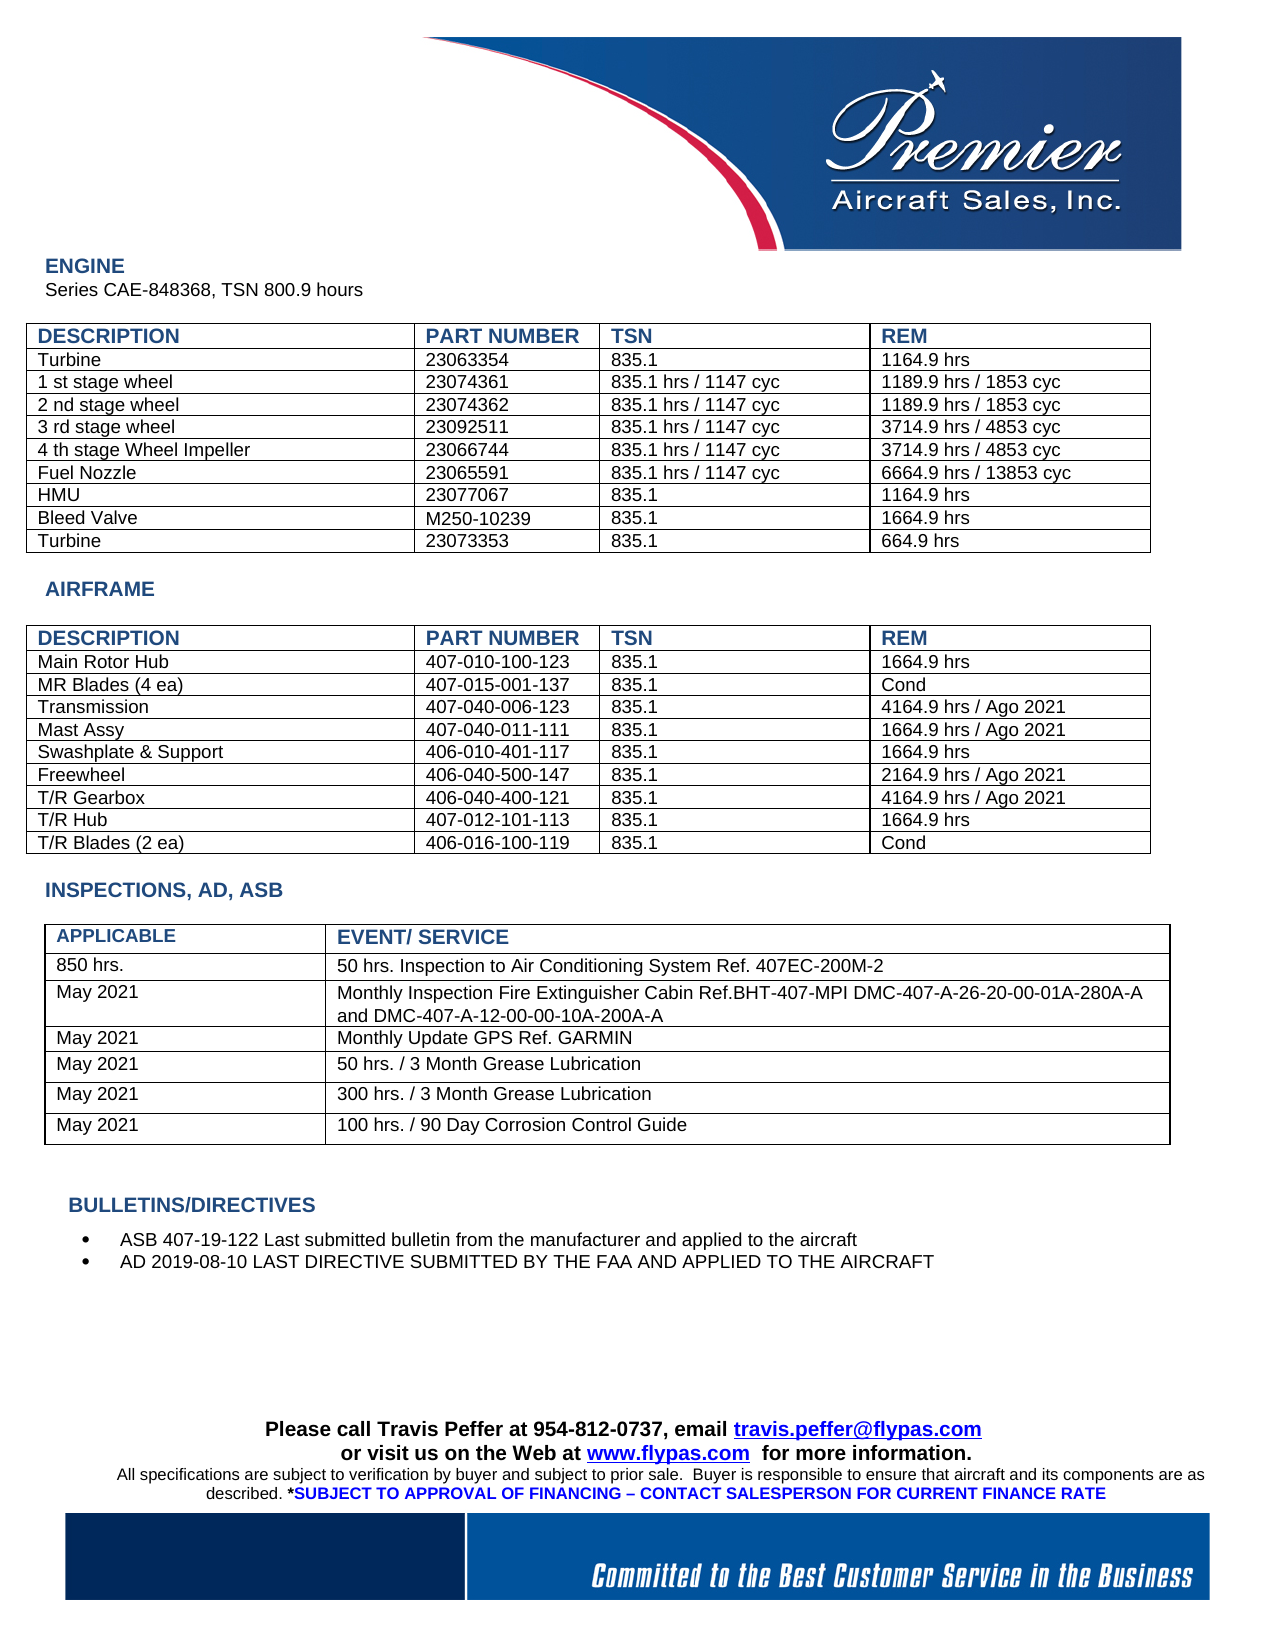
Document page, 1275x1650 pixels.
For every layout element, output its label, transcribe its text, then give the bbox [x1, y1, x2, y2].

table_cell Main Rotor Hub [27, 651, 414, 672]
table_cell 23063354 [415, 349, 599, 370]
table_cell 6664.9 hrs / 13853 cyc [871, 461, 1150, 483]
table_cell 100 hrs. / 90 Day Corrosion Control Guide [326, 1114, 1169, 1144]
table_cell 1164.9 hrs [871, 349, 1150, 370]
table_cell 23074362 [415, 394, 599, 415]
table_cell Bleed Valve [27, 507, 414, 529]
table_cell T/R Gearbox [27, 786, 414, 808]
table_cell HMU [27, 484, 414, 506]
table_cell May 2021 [46, 1083, 325, 1113]
table_cell 664.9 hrs [871, 530, 1150, 552]
text AIRFRAME [45, 577, 1230, 601]
table_cell 406-040-500-147 [415, 764, 599, 785]
table_cell T/R Blades (2 ea) [27, 832, 414, 853]
table_cell Freewheel [27, 764, 414, 785]
table_cell 4164.9 hrs / Ago 2021 [871, 696, 1150, 718]
table_header REM [871, 324, 1150, 347]
table_cell 835.1 [600, 674, 869, 695]
table_header TSN [600, 324, 869, 347]
table_cell T/R Hub [27, 809, 414, 831]
table_cell 1664.9 hrs [871, 651, 1150, 672]
table_cell 1664.9 hrs [871, 507, 1150, 529]
table_cell 406-010-401-117 [415, 741, 599, 763]
table_cell 835.1 [600, 764, 869, 785]
table_cell 23066744 [415, 439, 599, 460]
table_cell May 2021 [46, 1114, 325, 1144]
table_header EVENT/ SERVICE [326, 925, 1169, 953]
table_cell Monthly Update GPS Ref. GARMIN [326, 1027, 1169, 1051]
table_cell May 2021 [46, 1027, 325, 1051]
table_cell 835.1 [600, 696, 869, 718]
table_cell 835.1 [600, 786, 869, 808]
picture [54, 37, 1182, 251]
table_cell 850 hrs. [46, 954, 325, 980]
table_cell 1189.9 hrs / 1853 cyc [871, 394, 1150, 415]
table_cell Cond [871, 832, 1150, 853]
table_header PART NUMBER [415, 626, 599, 650]
table_cell 835.1 [600, 651, 869, 672]
text BULLETINS/DIRECTIVES [45, 1193, 1230, 1217]
table_cell 835.1 [600, 507, 869, 529]
table_cell 406-040-400-121 [415, 786, 599, 808]
text Series CAE‐848368, TSN 800.9 hours [45, 278, 1230, 301]
table_cell 1 st stage wheel [27, 371, 414, 393]
table_cell MR Blades (4 ea) [27, 674, 414, 695]
table_cell Mast Assy [27, 719, 414, 740]
table_header TSN [600, 626, 869, 650]
table_cell 3 rd stage wheel [27, 416, 414, 438]
table_cell 1189.9 hrs / 1853 cyc [871, 371, 1150, 393]
table_cell 50 hrs. Inspection to Air Conditioning System Ref. 407EC‐200M‐2 [326, 954, 1169, 980]
table_cell 23074361 [415, 371, 599, 393]
table_cell 407-010-100-123 [415, 651, 599, 672]
table_cell Fuel Nozzle [27, 461, 414, 483]
table_cell 3714.9 hrs / 4853 cyc [871, 416, 1150, 438]
table_cell May 2021 [46, 1052, 325, 1082]
table_cell 1164.9 hrs [871, 484, 1150, 506]
table_cell Turbine [27, 349, 414, 370]
table_header DESCRIPTION [27, 324, 414, 347]
table_cell 406-016-100-119 [415, 832, 599, 853]
table_cell 2 nd stage wheel [27, 394, 414, 415]
list AD 2019-08-10 LAST DIRECTIVE SUBMITTED BY THE FAA AND APPLIED TO THE AIRCRAFT [82, 1251, 1230, 1272]
table_cell Transmission [27, 696, 414, 718]
table_cell M250‐10239 [415, 507, 599, 529]
picture [65, 1502, 1210, 1600]
table_cell 4164.9 hrs / Ago 2021 [871, 786, 1150, 808]
table_cell 835.1 [600, 719, 869, 740]
table_cell 1664.9 hrs / Ago 2021 [871, 719, 1150, 740]
table_cell 3714.9 hrs / 4853 cyc [871, 439, 1150, 460]
table_header APPLICABLE [46, 925, 325, 953]
table_cell 23065591 [415, 461, 599, 483]
table_cell Swashplate & Support [27, 741, 414, 763]
table_cell 50 hrs. / 3 Month Grease Lubrication [326, 1052, 1169, 1082]
table_cell 23073353 [415, 530, 599, 552]
table_cell 23077067 [415, 484, 599, 506]
table_cell 835.1 [600, 741, 869, 763]
table_cell 835.1 [600, 809, 869, 831]
table_header PART NUMBER [415, 324, 599, 347]
table_cell Turbine [27, 530, 414, 552]
table_cell 23092511 [415, 416, 599, 438]
table_cell 1664.9 hrs [871, 809, 1150, 831]
table_cell 835.1 hrs / 1147 cyc [600, 416, 869, 438]
text INSPECTIONS, AD, ASB [45, 878, 1230, 902]
table_cell 407-040-006-123 [415, 696, 599, 718]
table_cell 407-012-101-113 [415, 809, 599, 831]
table_cell 835.1 hrs / 1147 cyc [600, 394, 869, 415]
table_cell 835.1 [600, 484, 869, 506]
table_cell 835.1 [600, 349, 869, 370]
table_cell 1664.9 hrs [871, 741, 1150, 763]
table_cell 2164.9 hrs / Ago 2021 [871, 764, 1150, 785]
table_cell 300 hrs. / 3 Month Grease Lubrication [326, 1083, 1169, 1113]
table_cell 835.1 hrs / 1147 cyc [600, 461, 869, 483]
table_cell 835.1 hrs / 1147 cyc [600, 371, 869, 393]
table_header DESCRIPTION [27, 626, 414, 650]
table_cell 407-015-001-137 [415, 674, 599, 695]
table_cell 835.1 [600, 530, 869, 552]
table_cell Monthly Inspection Fire Extinguisher Cabin Ref.BHT‐407‐MPI DMC‐407‐A‐26‐20‐00‐01A‐280A‐A and DMC‐407‐A‐12‐00‐00‐10A‐200A‐A [326, 981, 1169, 1026]
table_cell 407-040-011-111 [415, 719, 599, 740]
table_cell Cond [871, 674, 1150, 695]
table_cell 835.1 [600, 832, 869, 853]
table_cell May 2021 [46, 981, 325, 1026]
table_cell 835.1 hrs / 1147 cyc [600, 439, 869, 460]
text ENGINE [45, 254, 1230, 278]
table_cell 4 th stage Wheel Impeller [27, 439, 414, 460]
table_header REM [871, 626, 1150, 650]
list ASB 407-19-122 Last submitted bulletin from the manufacturer and applied to the aircraft [82, 1229, 1230, 1251]
